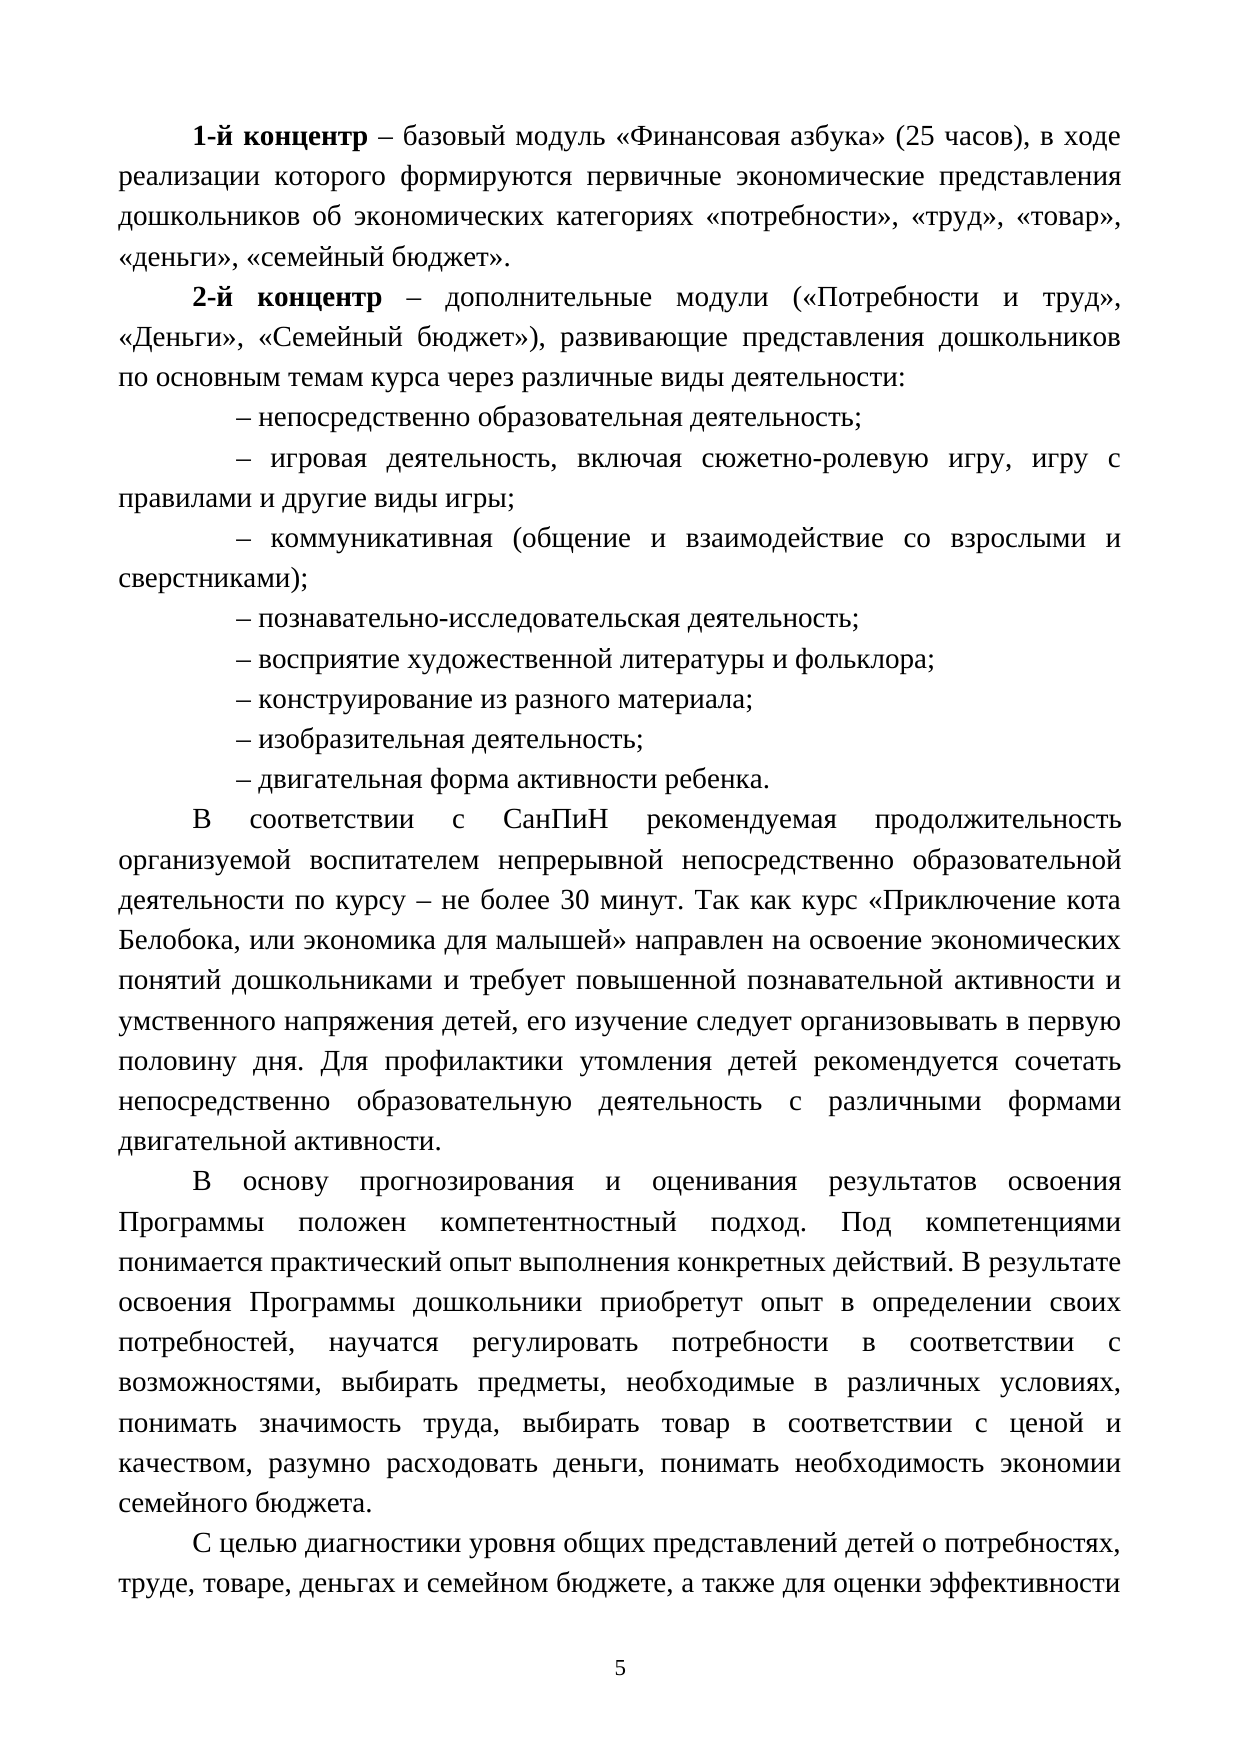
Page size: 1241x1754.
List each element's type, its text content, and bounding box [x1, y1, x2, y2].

text – познавательно-исследовательская деятельность; [118, 601, 1122, 634]
text – непосредственно образовательная деятельность; [118, 399, 1122, 433]
text – игровая деятельность, включая сюжетно-ролевую игру, игру с правилами и другие виды игры; [118, 440, 1122, 513]
text – коммуникативная (общение и взаимодействие со взрослыми и сверстниками); [118, 520, 1122, 594]
text В соответствии с СанПиН рекомендуемая продолжительность организуемой воспитателем непрерывной непосредственно образовательной деятельности по курсу – не более 30 минут. Так как курс «Приключение кота Белобока, или экономика для малышей» направлен на освоение экономических понятий дошкольниками и требует повышенной познавательной активности и умственного напряжения детей, его изучение следует организовывать в первую половину дня. Для профилактики утомления детей рекомендуется сочетать непосредственно образовательную деятельность с различными формами двигательной активности. [118, 802, 1122, 1157]
text – изобразительная деятельность; [118, 721, 1122, 755]
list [118, 1525, 1122, 1599]
text – конструирование из разного материала; [118, 681, 1122, 714]
text – двигательная форма активности ребенка. [118, 761, 1122, 795]
text В основу прогнозирования и оценивания результатов освоения Программы положен компетентностный подход. Под компетенциями понимается практический опыт выполнения конкретных действий. В результате освоения Программы дошкольники приобретут опыт в определении своих потребностей, научатся регулировать потребности в соответствии с возможностями, выбирать предметы, необходимые в различных условиях, понимать значимость труда, выбирать товар в соответствии с ценой и качеством, разумно расходовать деньги, понимать необходимость экономии семейного бюджета. [118, 1163, 1122, 1519]
text – восприятие художественной литературы и фольклора; [118, 641, 1122, 674]
text 2-й концентр – дополнительные модули («Потребности и труд», «Деньги», «Семейный бюджет»), развивающие представления дошкольников по основным темам курса через различные виды деятельности: [118, 279, 1122, 393]
text 1-й концентр – базовый модуль «Финансовая азбука» (25 часов), в ходе реализации которого формируются первичные экономические представления дошкольников об экономических категориях «потребности», «труд», «товар», «деньги», «семейный бюджет». [118, 118, 1122, 272]
